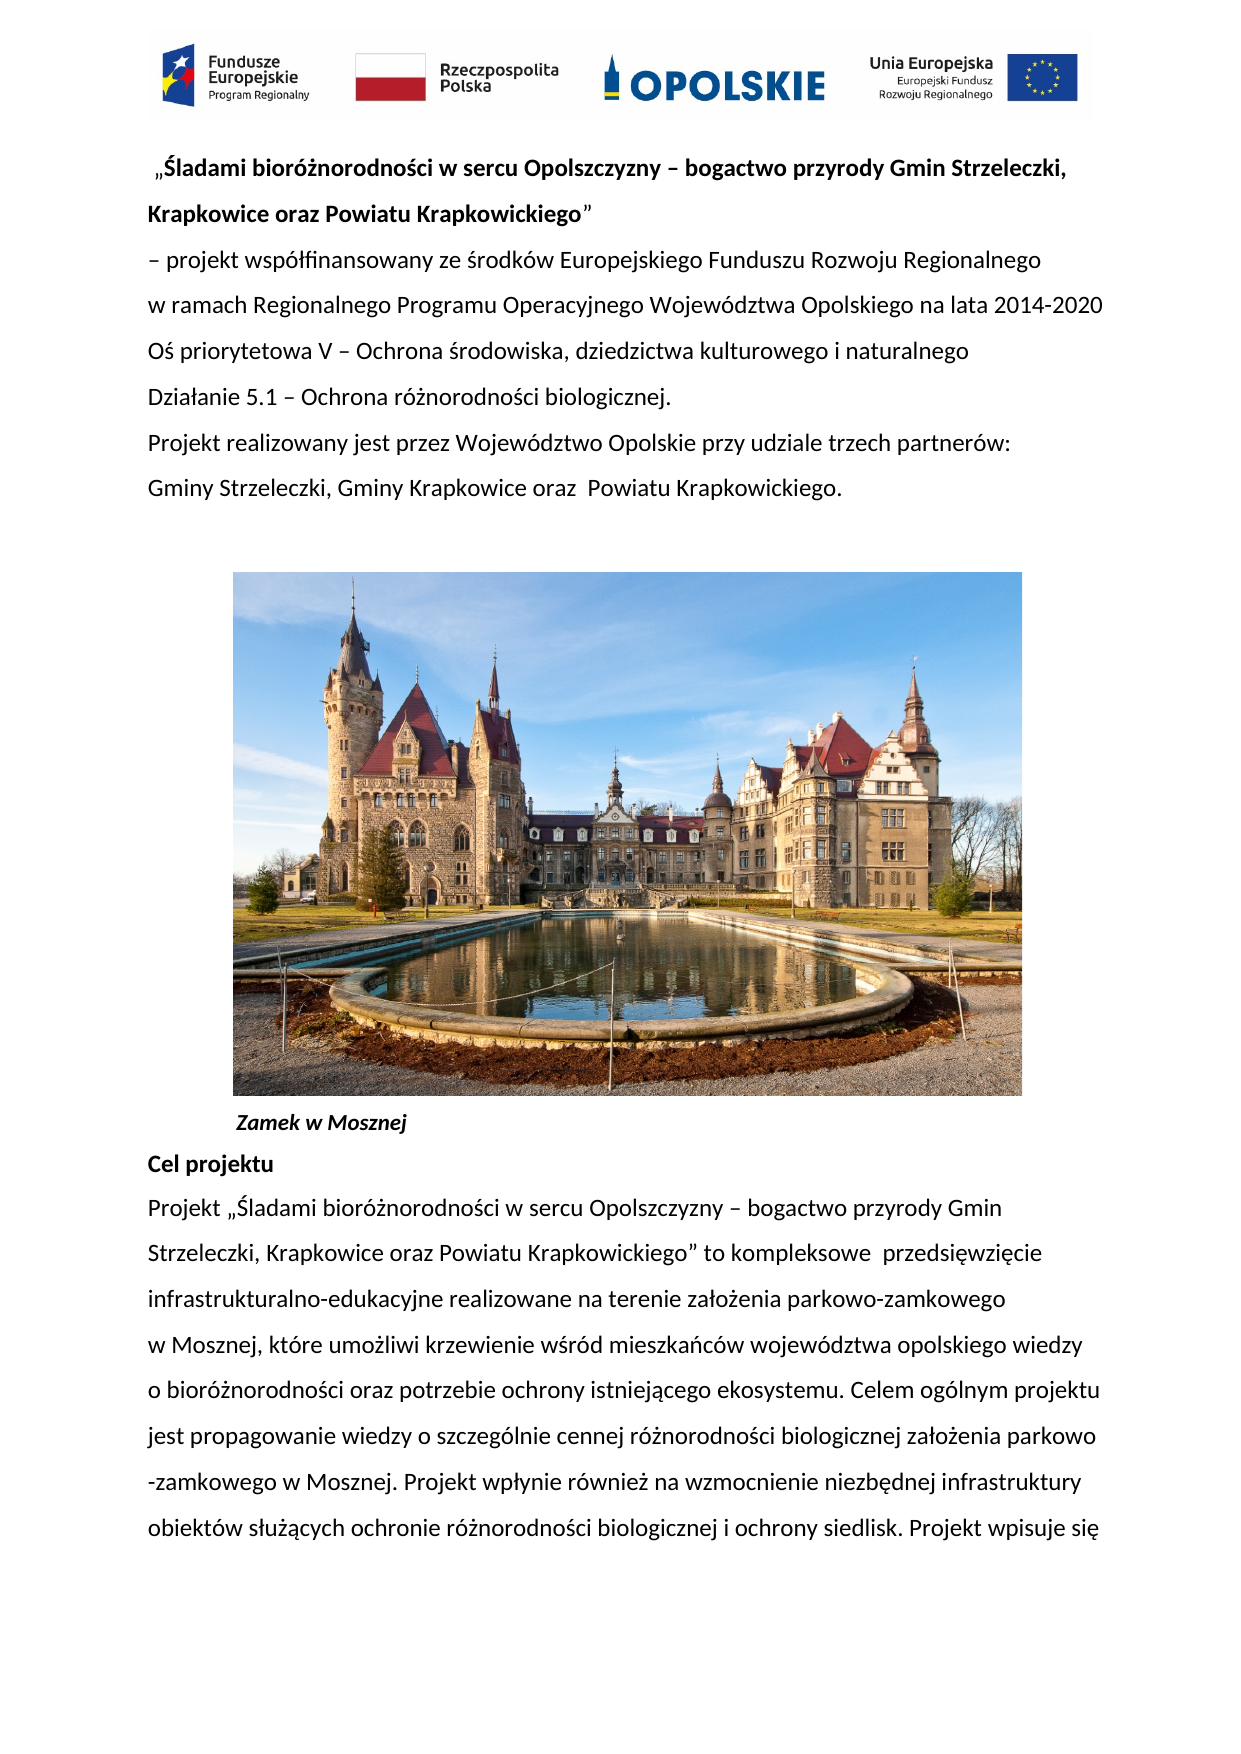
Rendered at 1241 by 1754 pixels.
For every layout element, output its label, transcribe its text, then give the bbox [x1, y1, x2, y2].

text „Śladami bioróżnorodności w sercu Opolszczyzny – bogactwo przyrody Gmin Strzeleczki, Krapkowice oraz Powiatu Krapkowickiego” [148, 152, 1107, 229]
text Oś priorytetowa V – Ochrona środowiska, dziedzictwa kulturowego i naturalnego [148, 335, 1107, 366]
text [148, 1192, 1107, 1542]
text Działanie 5.1 – Ochrona różnorodności biologicznej. [148, 381, 1107, 412]
picture [147, 29, 1093, 122]
text Projekt realizowany jest przez Województwo Opolskie przy udziale trzech partnerów: Gminy Strzeleczki, Gminy Krapkowice oraz Powiatu Krapkowickiego. [148, 427, 1107, 503]
text Zamek w Mosznej [236, 1108, 1107, 1136]
text Cel projektu [148, 1149, 1107, 1179]
picture [233, 572, 1023, 1096]
text – projekt współfinansowany ze środków Europejskiego Funduszu Rozwoju Regionalnego w ramach Regionalnego Programu Operacyjnego Województwa Opolskiego na lata 2014-2020 [148, 244, 1107, 320]
